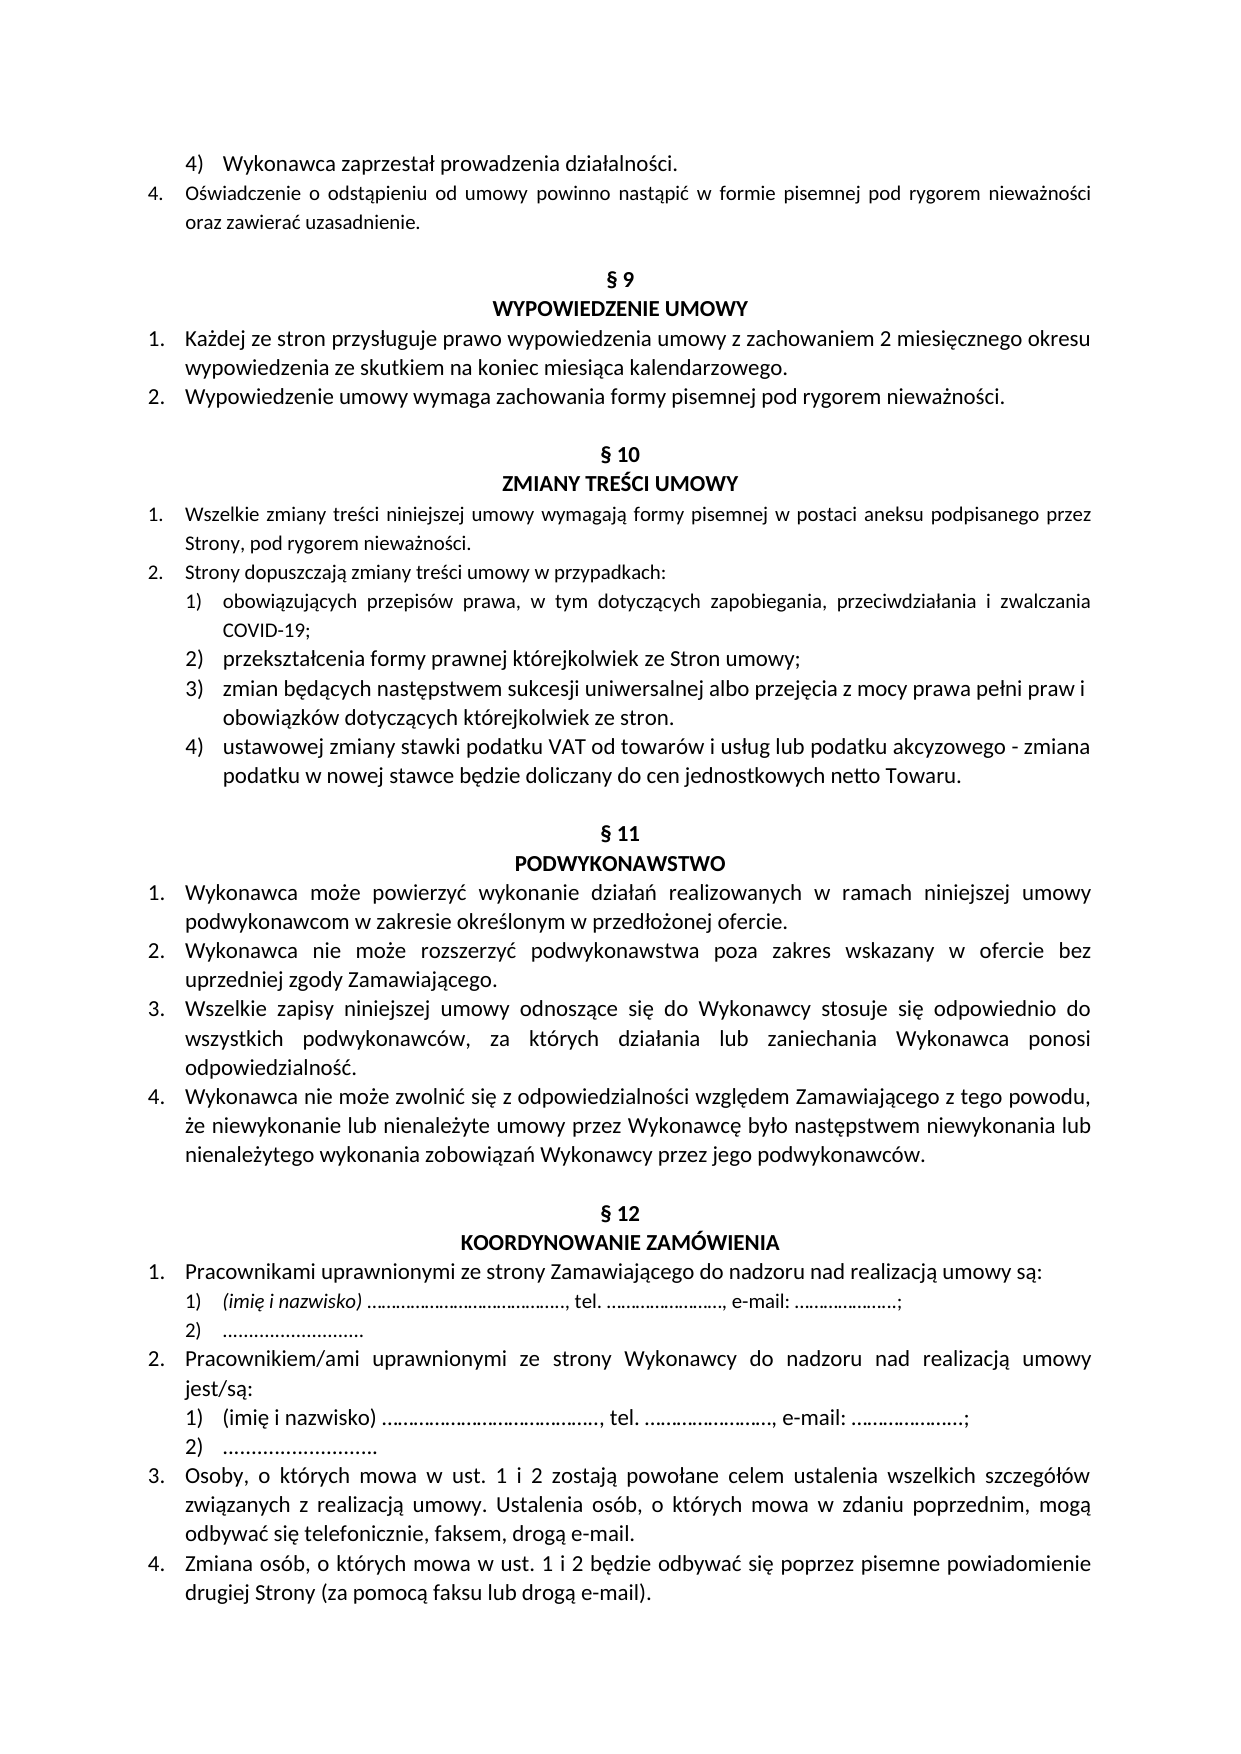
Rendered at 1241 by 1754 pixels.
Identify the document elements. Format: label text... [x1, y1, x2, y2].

list Każdej ze stron przysługuje prawo wypowiedzenia umowy z zachowaniem 2 miesięcznego okresu wypowiedzenia ze skutkiem na koniec miesiąca kalendarzowego. [148, 323, 1093, 381]
list (imię i nazwisko) ………………………………….., tel. ……………………, e-mail: ………………...; [185, 1402, 1093, 1431]
list Wykonawca może powierzyć wykonanie działań realizowanych w ramach niniejszej umowy podwykonawcom w zakresie określonym w przedłożonej ofercie. [148, 877, 1093, 935]
list Wszelkie zmiany treści niniejszej umowy wymagają formy pisemnej w postaci aneksu podpisanego przez Strony, pod rygorem nieważności. [148, 498, 1093, 556]
text WYPOWIEDZENIE UMOWY [148, 293, 1093, 323]
list Wykonawca nie może zwolnić się z odpowiedzialności względem Zamawiającego z tego powodu, że niewykonanie lub nienależyte umowy przez Wykonawcę było następstwem niewykonania lub nienależytego wykonania zobowiązań Wykonawcy przez jego podwykonawców. [148, 1081, 1093, 1168]
list Strony dopuszczają zmiany treści umowy w przypadkach: [148, 556, 1093, 585]
list przekształcenia formy prawnej którejkolwiek ze Stron umowy; [185, 643, 1093, 673]
list Oświadczenie o odstąpieniu od umowy powinno nastąpić w formie pisemnej pod rygorem nieważności oraz zawierać uzasadnienie. [148, 177, 1093, 235]
text KOORDYNOWANIE ZAMÓWIENIA [148, 1227, 1093, 1256]
list Pracownikami uprawnionymi ze strony Zamawiającego do nadzoru nad realizacją umowy są: [148, 1256, 1093, 1285]
list ustawowej zmiany stawki podatku VAT od towarów i usług lub podatku akcyzowego - zmiana podatku w nowej stawce będzie doliczany do cen jednostkowych netto Towaru. [185, 731, 1093, 789]
list (imię i nazwisko) ………………………………….., tel. ……………………, e-mail: ………………...; [185, 1285, 1093, 1314]
text PODWYKONAWSTWO [148, 848, 1093, 877]
list Zmiana osób, o których mowa w ust. 1 i 2 będzie odbywać się poprzez pisemne powiadomienie drugiej Strony (za pomocą faksu lub drogą e-mail). [148, 1548, 1093, 1606]
list Wykonawca zaprzestał prowadzenia działalności. [185, 148, 1093, 177]
text § 10 [148, 439, 1093, 468]
list ........................... [185, 1314, 1093, 1343]
text § 11 [148, 818, 1093, 848]
text § 9 [148, 264, 1093, 293]
list ........................... [185, 1431, 1093, 1460]
list obowiązujących przepisów prawa, w tym dotyczących zapobiegania, przeciwdziałania i zwalczania COVID-19; [185, 585, 1093, 643]
text § 12 [148, 1198, 1093, 1227]
list Pracownikiem/ami uprawnionymi ze strony Wykonawcy do nadzoru nad realizacją umowy jest/są: [148, 1343, 1093, 1402]
list Wszelkie zapisy niniejszej umowy odnoszące się do Wykonawcy stosuje się odpowiednio do wszystkich podwykonawców, za których działania lub zaniechania Wykonawca ponosi odpowiedzialność. [148, 993, 1093, 1081]
list zmian będących następstwem sukcesji uniwersalnej albo przejęcia z mocy prawa pełni praw i obowiązków dotyczących którejkolwiek ze stron. [185, 673, 1093, 731]
list Wypowiedzenie umowy wymaga zachowania formy pisemnej pod rygorem nieważności. [148, 381, 1093, 410]
list Wykonawca nie może rozszerzyć podwykonawstwa poza zakres wskazany w ofercie bez uprzedniej zgody Zamawiającego. [148, 935, 1093, 993]
list Osoby, o których mowa w ust. 1 i 2 zostają powołane celem ustalenia wszelkich szczegółów związanych z realizacją umowy. Ustalenia osób, o których mowa w zdaniu poprzednim, mogą odbywać się telefonicznie, faksem, drogą e-mail. [148, 1460, 1093, 1548]
text ZMIANY TREŚCI UMOWY [148, 468, 1093, 498]
